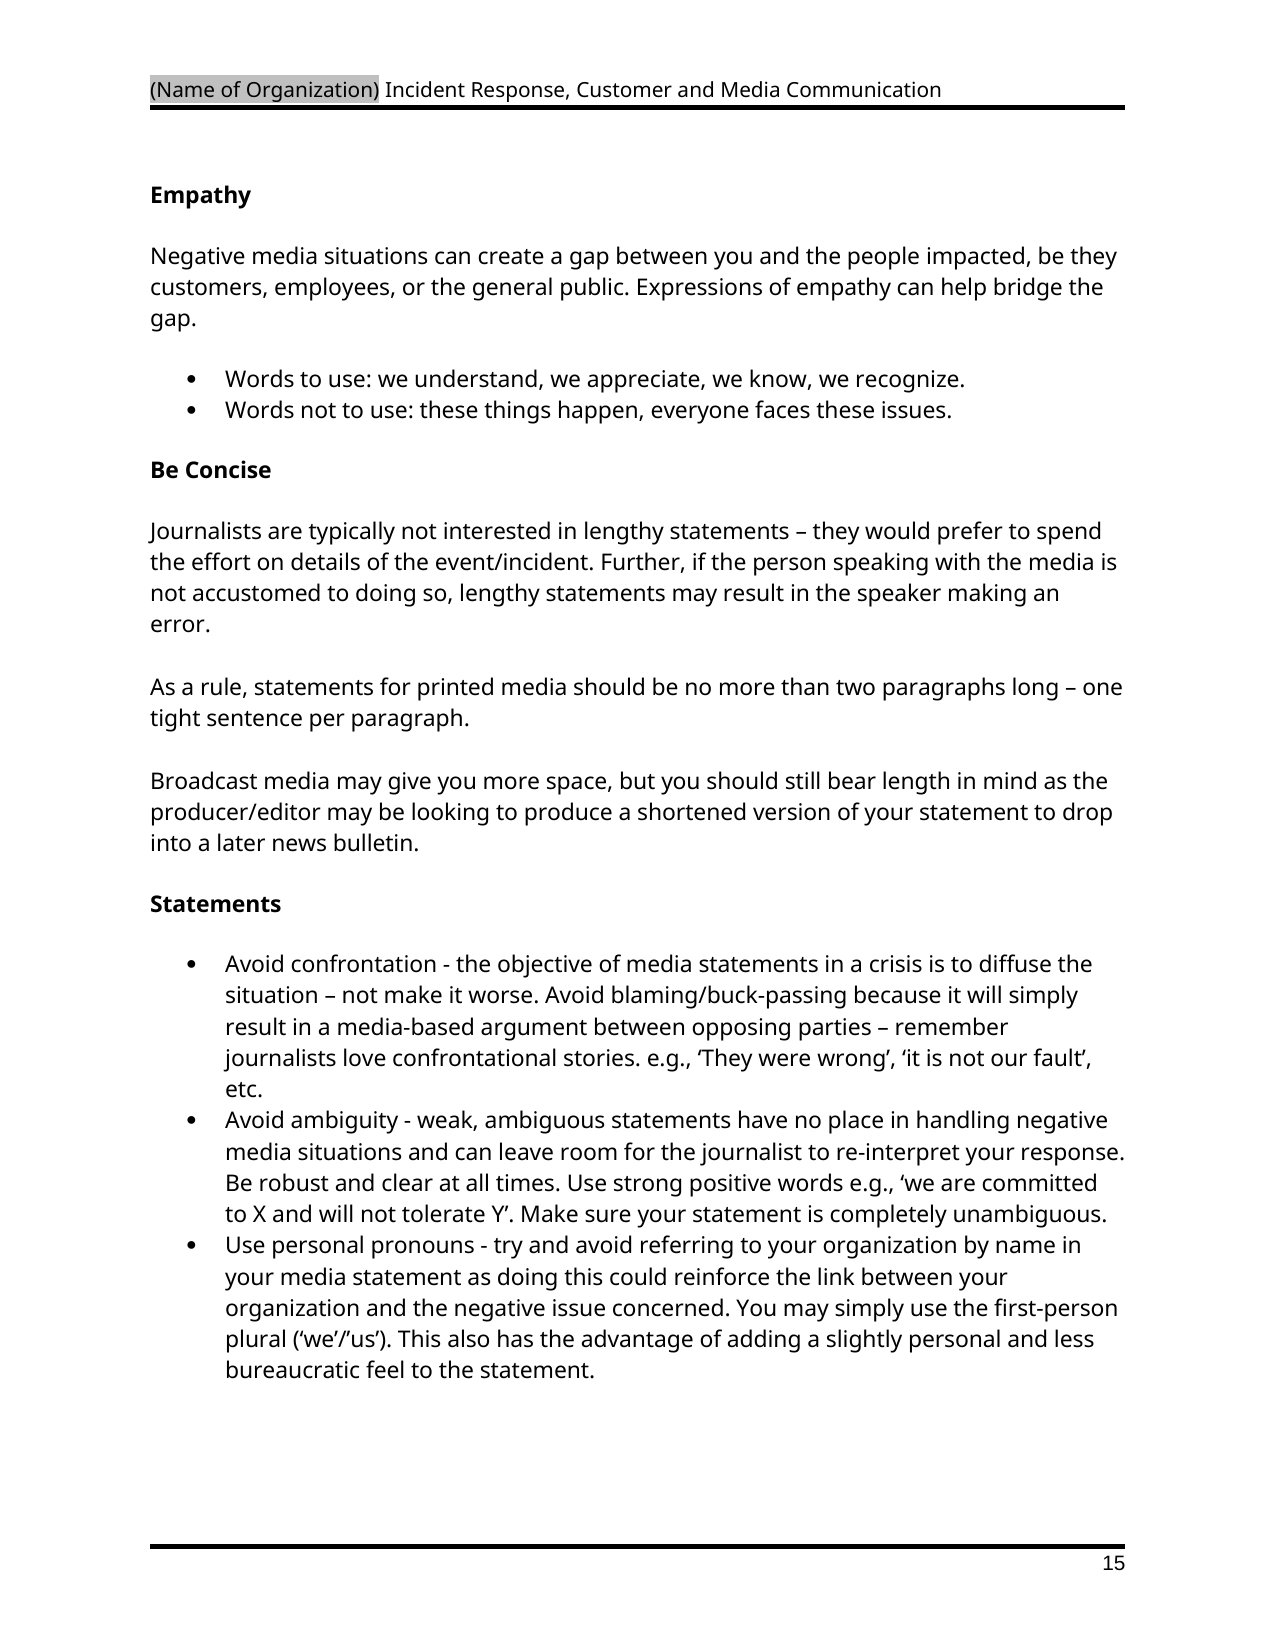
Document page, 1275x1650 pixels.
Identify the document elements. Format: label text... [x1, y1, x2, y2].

text Be Concise [150, 454, 1125, 485]
text Broadcast media may give you more space, but you should still bear length in mind as the producer/editor may be looking to produce a shortened version of your statement to drop into a later news bulletin. [150, 764, 1125, 858]
text Journalists are typically not interested in lengthy statements – they would prefer to spend the effort on details of the event/incident. Further, if the person speaking with the media is not accustomed to doing so, lengthy statements may result in the speaker making an error. [150, 514, 1125, 639]
list Use personal pronouns - try and avoid referring to your organization by name in your media statement as doing this could reinforce the link between your organization and the negative issue concerned. You may simply use the first-person plural (‘we’/’us’). This also has the advantage of adding a slightly personal and less bureaucratic feel to the statement. [187, 1229, 1125, 1385]
list Avoid confrontation - the objective of media statements in a crisis is to diffuse the situation – not make it worse. Avoid blaming/buck-passing because it will simply result in a media-based argument between opposing parties – remember journalists love confrontational stories. e.g., ‘They were wrong’, ‘it is not our fault’, etc. [187, 948, 1125, 1104]
text As a rule, statements for printed media should be no more than two paragraphs long – one tight sentence per paragraph. [150, 671, 1125, 733]
list Words not to use: these things happen, everyone faces these issues. [187, 394, 1125, 425]
text Empathy [150, 179, 1125, 210]
list Avoid ambiguity - weak, ambiguous statements have no place in handling negative media situations and can leave room for the journalist to re-interpret your response. Be robust and clear at all times. Use strong positive words e.g., ‘we are committed to X and will not tolerate Y’. Make sure your statement is completely unambiguous. [187, 1104, 1125, 1229]
text Statements [150, 887, 1125, 919]
list Words to use: we understand, we appreciate, we know, we recognize. [187, 362, 1125, 394]
text Negative media situations can create a gap between you and the people impacted, be they customers, employees, or the general public. Expressions of empathy can help bridge the gap. [150, 239, 1125, 333]
